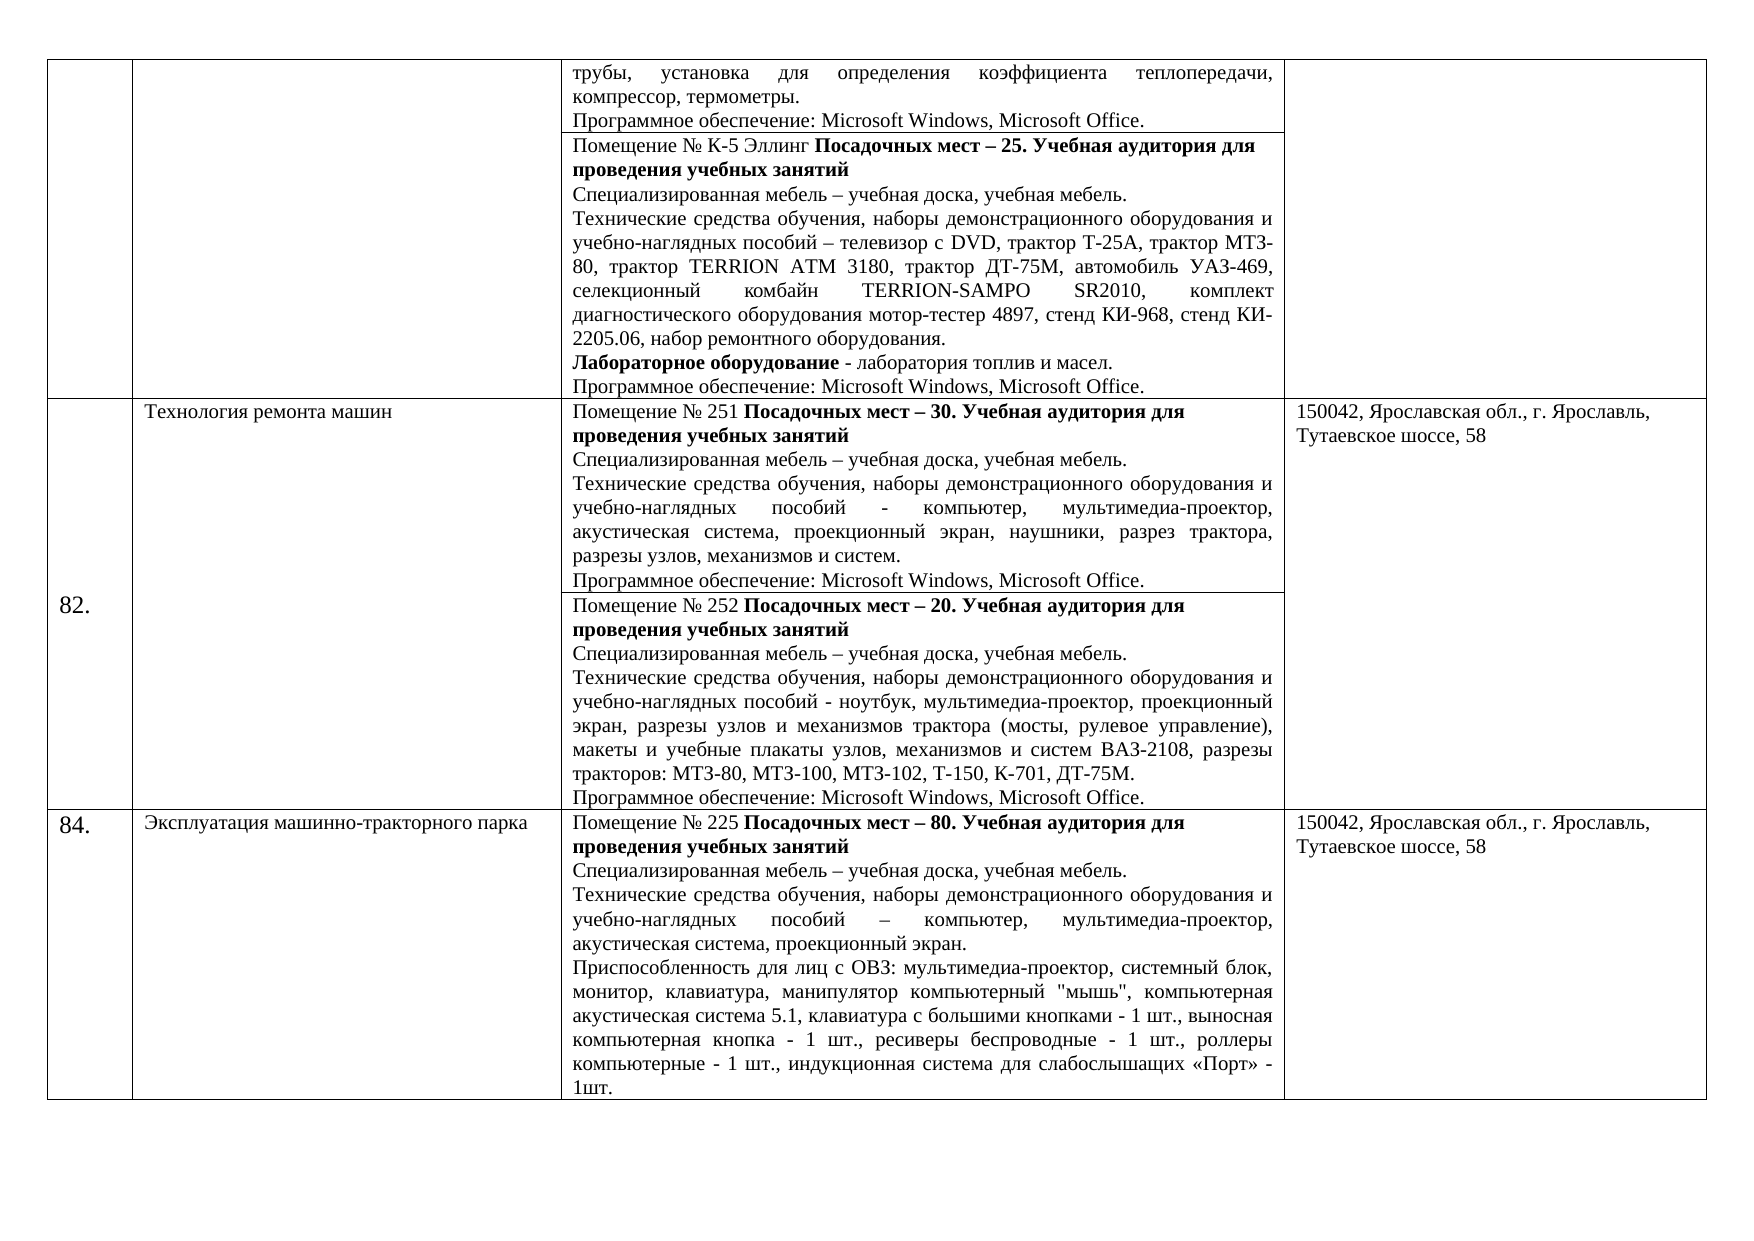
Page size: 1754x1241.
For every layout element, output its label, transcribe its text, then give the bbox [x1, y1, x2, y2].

table_cell 150042, Ярославская обл., г. Ярославль, Тутаевское шоссе, 58 [1285, 399, 1706, 809]
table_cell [562, 810, 1284, 1099]
table_cell [48, 399, 132, 809]
table_cell Помещение № 251 Посадочных мест – 30. Учебная аудитория для проведения учебных занятий Специализированная мебель – учебная доска, учебная мебель. Технические средства обучения, наборы демонстрационного оборудования и учебно-наглядных пособий - компьютер, мультимедиа-проектор, акустическая система, проекционный экран, наушники, разрез трактора, разрезы узлов, механизмов и систем. Программное обеспечение: Microsoft Windows, Microsoft Office. [562, 399, 1284, 592]
table_cell Технология ремонта машин [133, 399, 561, 809]
table_cell Помещение № 252 Посадочных мест – 20. Учебная аудитория для проведения учебных занятий Специализированная мебель – учебная доска, учебная мебель. Технические средства обучения, наборы демонстрационного оборудования и учебно-наглядных пособий - ноутбук, мультимедиа-проектор, проекционный экран, разрезы узлов и механизмов трактора (мосты, рулевое управление), макеты и учебные плакаты узлов, механизмов и систем ВАЗ-2108, разрезы тракторов: МТЗ-80, МТЗ-100, МТЗ-102, Т-150, К-701, ДТ-75М. Программное обеспечение: Microsoft Windows, Microsoft Office. [562, 593, 1284, 809]
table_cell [133, 810, 561, 1099]
table_cell [48, 810, 132, 1099]
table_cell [1285, 810, 1706, 1099]
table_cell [562, 60, 1284, 132]
table_cell Помещение № К-5 Эллинг Посадочных мест – 25. Учебная аудитория для проведения учебных занятий Специализированная мебель – учебная доска, учебная мебель. Технические средства обучения, наборы демонстрационного оборудования и учебно-наглядных пособий – телевизор с DVD, трактор Т-25А, трактор МТЗ-80, трактор TERRION АТМ 3180, трактор ДТ-75М, автомобиль УАЗ-469, селекционный комбайн TERRION-SAMPO SR2010, комплект диагностического оборудования мотор-тестер 4897, стенд КИ-968, стенд КИ-2205.06, набор ремонтного оборудования. Лабораторное оборудование - лаборатория топлив и масел. Программное обеспечение: Microsoft Windows, Microsoft Office. [562, 133, 1284, 398]
